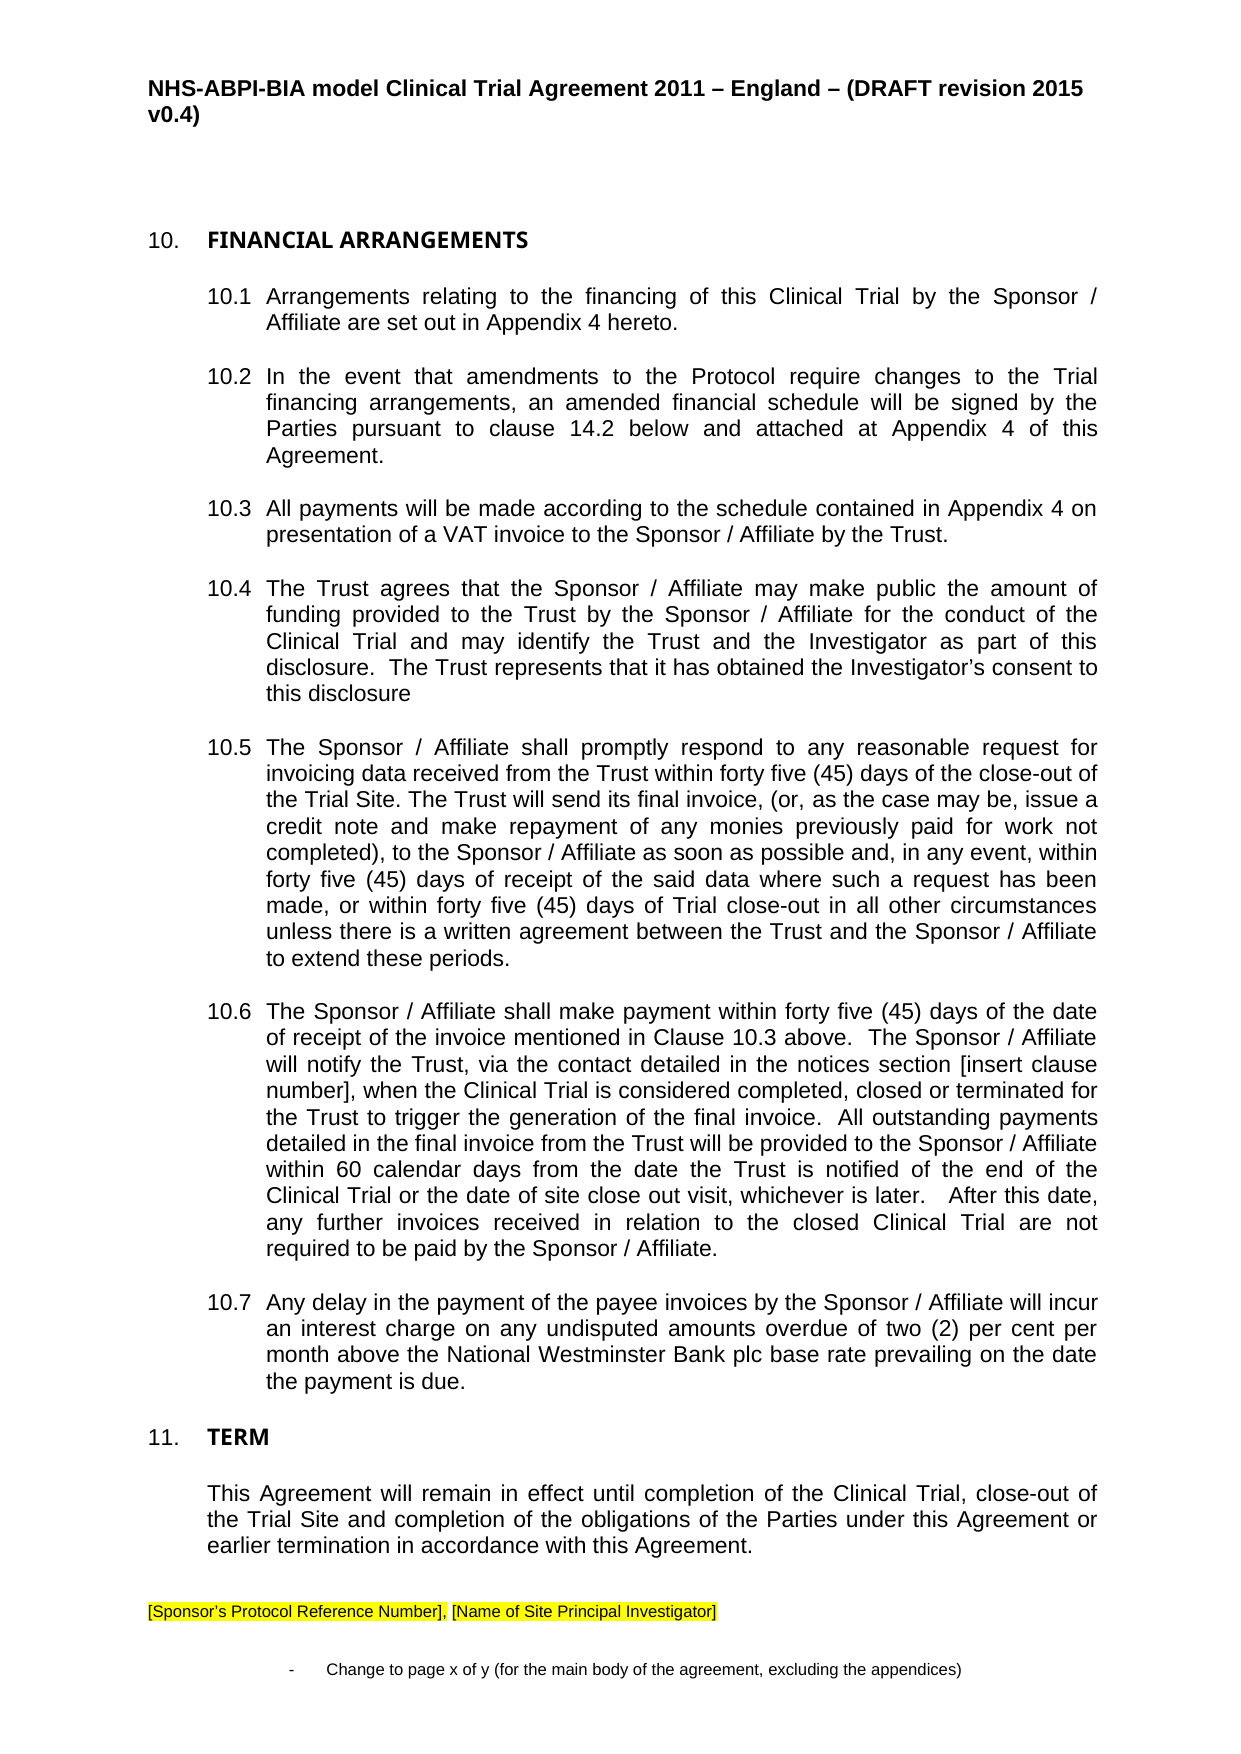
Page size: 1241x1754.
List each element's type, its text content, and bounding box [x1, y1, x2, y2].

subtitle All payments will be made according to the schedule contained in Appendix 4 on presentation of a VAT invoice to the Sponsor / Affiliate by the Trust. [207, 495, 1098, 548]
subtitle Arrangements relating to the financing of this Clinical Trial by the Sponsor / Affiliate are set out in Appendix 4 hereto. [207, 283, 1098, 336]
subtitle FINANCIAL ARRANGEMENTS [148, 224, 1098, 256]
subtitle TERM [148, 1421, 1098, 1452]
subtitle Any delay in the payment of the payee invoices by the Sponsor / Affiliate will incur an interest charge on any undisputed amounts overdue of two (2) per cent per month above the National Westminster Bank plc base rate prevailing on the date the payment is due. [207, 1289, 1098, 1394]
subtitle The Sponsor / Affiliate shall make payment within forty five (45) days of the date of receipt of the invoice mentioned in Clause 10.3 above. The Sponsor / Affiliate will notify the Trust, via the contact detailed in the notices section [insert clause number], when the Clinical Trial is considered completed, closed or terminated for the Trust to trigger the generation of the final invoice. All outstanding payments detailed in the final invoice from the Trust will be provided to the Sponsor / Affiliate within 60 calendar days from the date the Trust is notified of the end of the Clinical Trial or the date of site close out visit, whichever is later. After this date, any further invoices received in relation to the closed Clinical Trial are not required to be paid by the Sponsor / Affiliate. [207, 998, 1098, 1262]
subtitle The Trust agrees that the Sponsor / Affiliate may make public the amount of funding provided to the Trust by the Sponsor / Affiliate for the conduct of the Clinical Trial and may identify the Trust and the Investigator as part of this disclosure. The Trust represents that it has obtained the Investigator’s consent to this disclosure [207, 575, 1098, 707]
subtitle The Sponsor / Affiliate shall promptly respond to any reasonable request for invoicing data received from the Trust within forty five (45) days of the close-out of the Trial Site. The Trust will send its final invoice, (or, as the case may be, issue a credit note and make repayment of any monies previously paid for work not completed), to the Sponsor / Affiliate as soon as possible and, in any event, within forty five (45) days of receipt of the said data where such a request has been made, or within forty five (45) days of Trial close-out in all other circumstances unless there is a written agreement between the Trust and the Sponsor / Affiliate to extend these periods. [207, 734, 1098, 971]
subtitle In the event that amendments to the Protocol require changes to the Trial financing arrangements, an amended financial schedule will be signed by the Parties pursuant to clause 14.2 below and attached at Appendix 4 of this Agreement. [207, 363, 1098, 468]
text This Agreement will remain in effect until completion of the Clinical Trial, close-out of the Trial Site and completion of the obligations of the Parties under this Agreement or earlier termination in accordance with this Agreement. [207, 1479, 1098, 1558]
